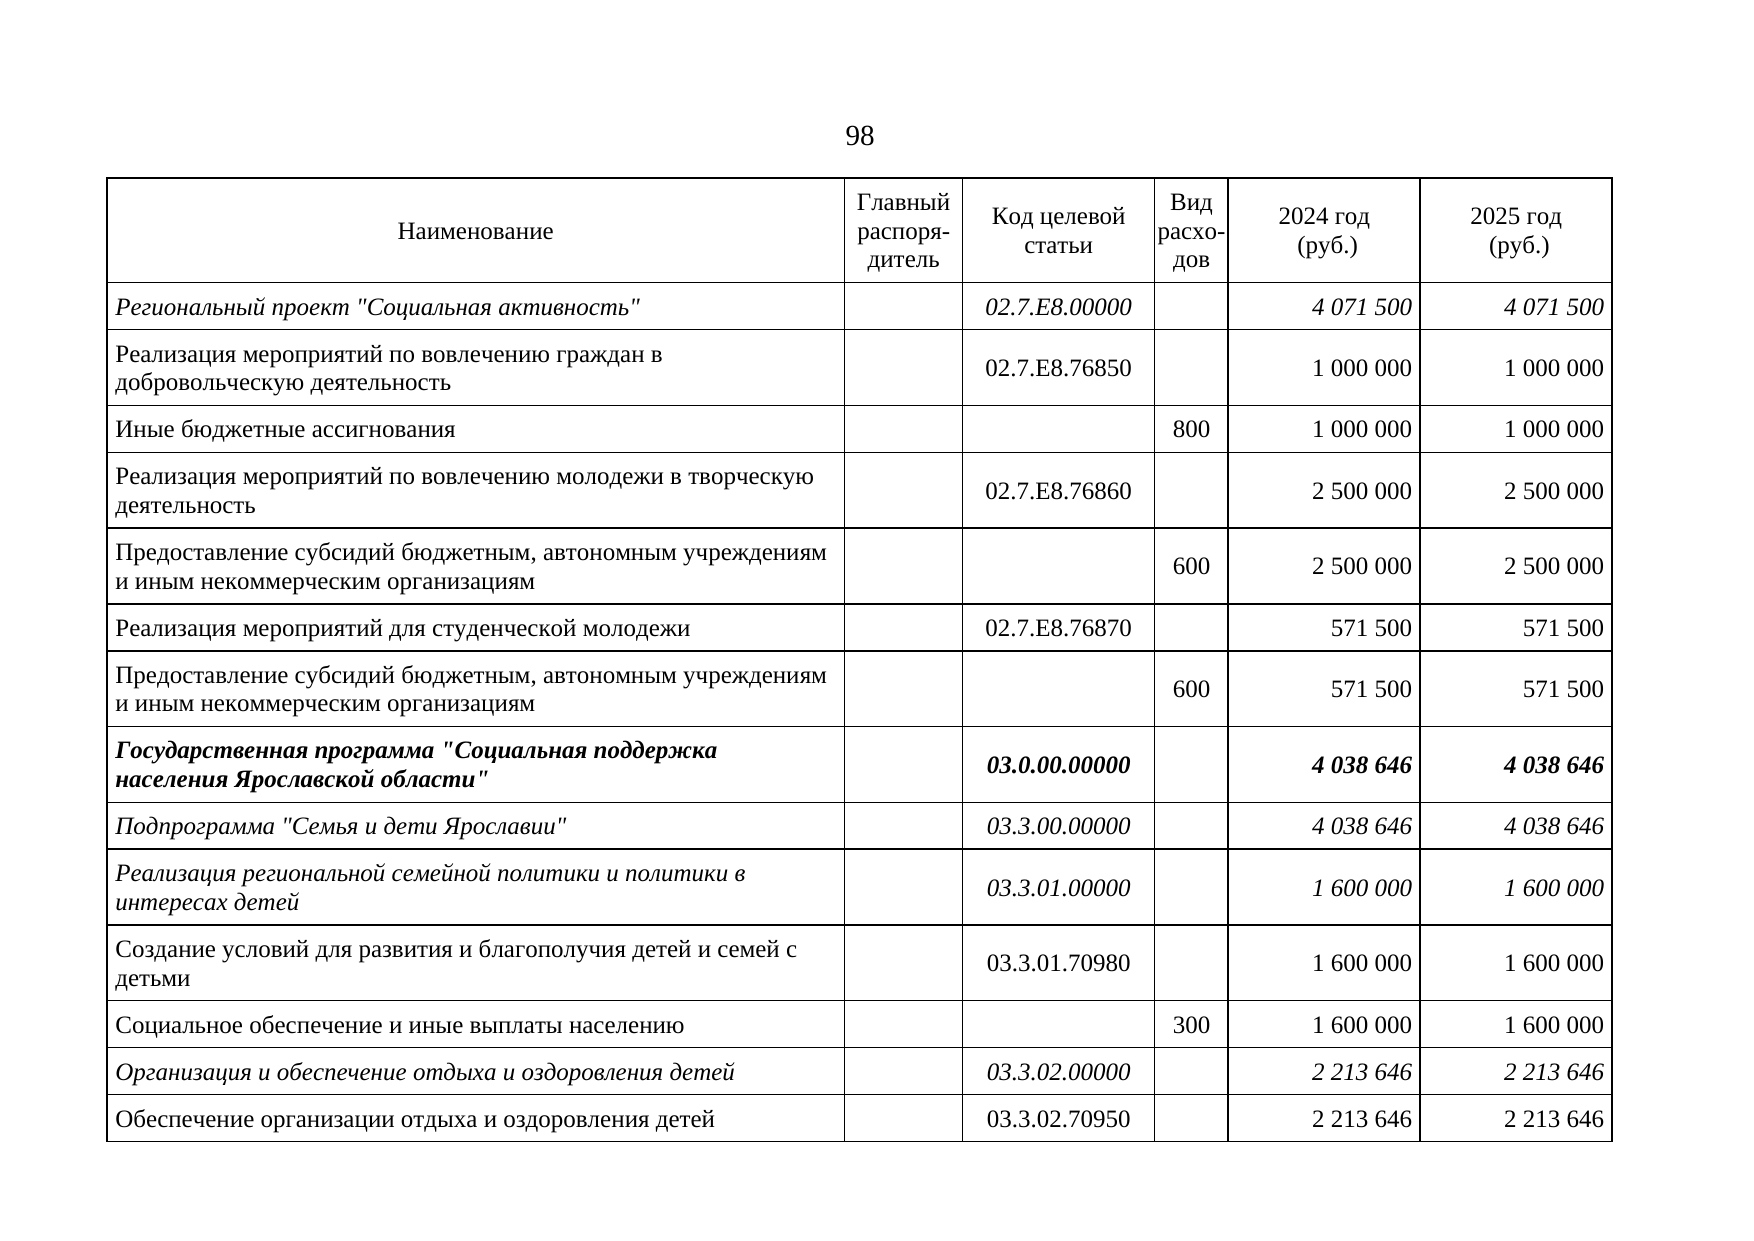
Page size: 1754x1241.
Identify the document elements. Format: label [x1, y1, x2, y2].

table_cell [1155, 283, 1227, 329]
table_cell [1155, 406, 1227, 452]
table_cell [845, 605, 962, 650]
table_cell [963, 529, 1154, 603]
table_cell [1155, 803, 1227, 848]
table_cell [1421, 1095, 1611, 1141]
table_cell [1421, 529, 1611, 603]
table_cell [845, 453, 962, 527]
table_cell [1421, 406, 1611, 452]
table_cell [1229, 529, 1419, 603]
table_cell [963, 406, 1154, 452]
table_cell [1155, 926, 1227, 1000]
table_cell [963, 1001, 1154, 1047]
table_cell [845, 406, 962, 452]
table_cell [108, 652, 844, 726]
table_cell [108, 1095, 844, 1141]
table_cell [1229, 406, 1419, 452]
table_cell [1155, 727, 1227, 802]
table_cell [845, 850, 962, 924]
table_header [845, 179, 962, 282]
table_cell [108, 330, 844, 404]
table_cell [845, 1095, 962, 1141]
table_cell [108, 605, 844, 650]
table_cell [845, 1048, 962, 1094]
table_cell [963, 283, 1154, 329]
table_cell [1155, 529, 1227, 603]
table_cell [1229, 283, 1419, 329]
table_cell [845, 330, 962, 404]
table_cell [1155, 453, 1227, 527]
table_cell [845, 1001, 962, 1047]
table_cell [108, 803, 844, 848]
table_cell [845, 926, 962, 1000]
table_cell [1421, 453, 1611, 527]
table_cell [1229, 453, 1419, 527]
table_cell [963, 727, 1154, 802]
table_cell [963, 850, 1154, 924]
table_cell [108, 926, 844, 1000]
table_header [1155, 179, 1227, 282]
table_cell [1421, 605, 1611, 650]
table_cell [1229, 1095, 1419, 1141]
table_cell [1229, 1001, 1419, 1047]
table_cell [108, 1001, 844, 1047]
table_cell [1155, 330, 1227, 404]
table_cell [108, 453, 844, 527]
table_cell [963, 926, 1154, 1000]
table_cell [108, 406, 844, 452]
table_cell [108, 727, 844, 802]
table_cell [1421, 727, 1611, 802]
table_header [108, 179, 844, 282]
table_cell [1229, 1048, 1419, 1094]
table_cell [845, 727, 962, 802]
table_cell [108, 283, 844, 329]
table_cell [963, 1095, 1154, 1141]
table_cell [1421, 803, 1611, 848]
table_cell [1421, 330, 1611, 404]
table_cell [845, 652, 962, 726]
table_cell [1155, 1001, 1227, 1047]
table_header [1421, 179, 1611, 282]
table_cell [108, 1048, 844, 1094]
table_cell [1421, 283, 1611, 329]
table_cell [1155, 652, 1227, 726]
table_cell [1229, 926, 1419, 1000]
table_header [1229, 179, 1419, 282]
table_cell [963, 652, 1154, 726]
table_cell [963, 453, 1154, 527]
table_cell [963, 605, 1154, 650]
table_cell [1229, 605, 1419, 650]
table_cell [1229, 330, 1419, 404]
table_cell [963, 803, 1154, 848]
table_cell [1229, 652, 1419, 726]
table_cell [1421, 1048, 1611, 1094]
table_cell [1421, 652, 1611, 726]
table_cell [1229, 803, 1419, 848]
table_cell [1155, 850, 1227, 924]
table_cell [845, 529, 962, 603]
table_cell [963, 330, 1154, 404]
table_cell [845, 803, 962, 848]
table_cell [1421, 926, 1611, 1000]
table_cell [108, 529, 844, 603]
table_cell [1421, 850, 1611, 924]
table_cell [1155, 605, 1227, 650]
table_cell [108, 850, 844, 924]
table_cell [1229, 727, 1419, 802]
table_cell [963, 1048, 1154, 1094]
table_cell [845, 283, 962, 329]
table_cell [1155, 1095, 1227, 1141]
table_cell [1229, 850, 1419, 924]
table_header [963, 179, 1154, 282]
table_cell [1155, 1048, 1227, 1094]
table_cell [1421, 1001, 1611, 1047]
